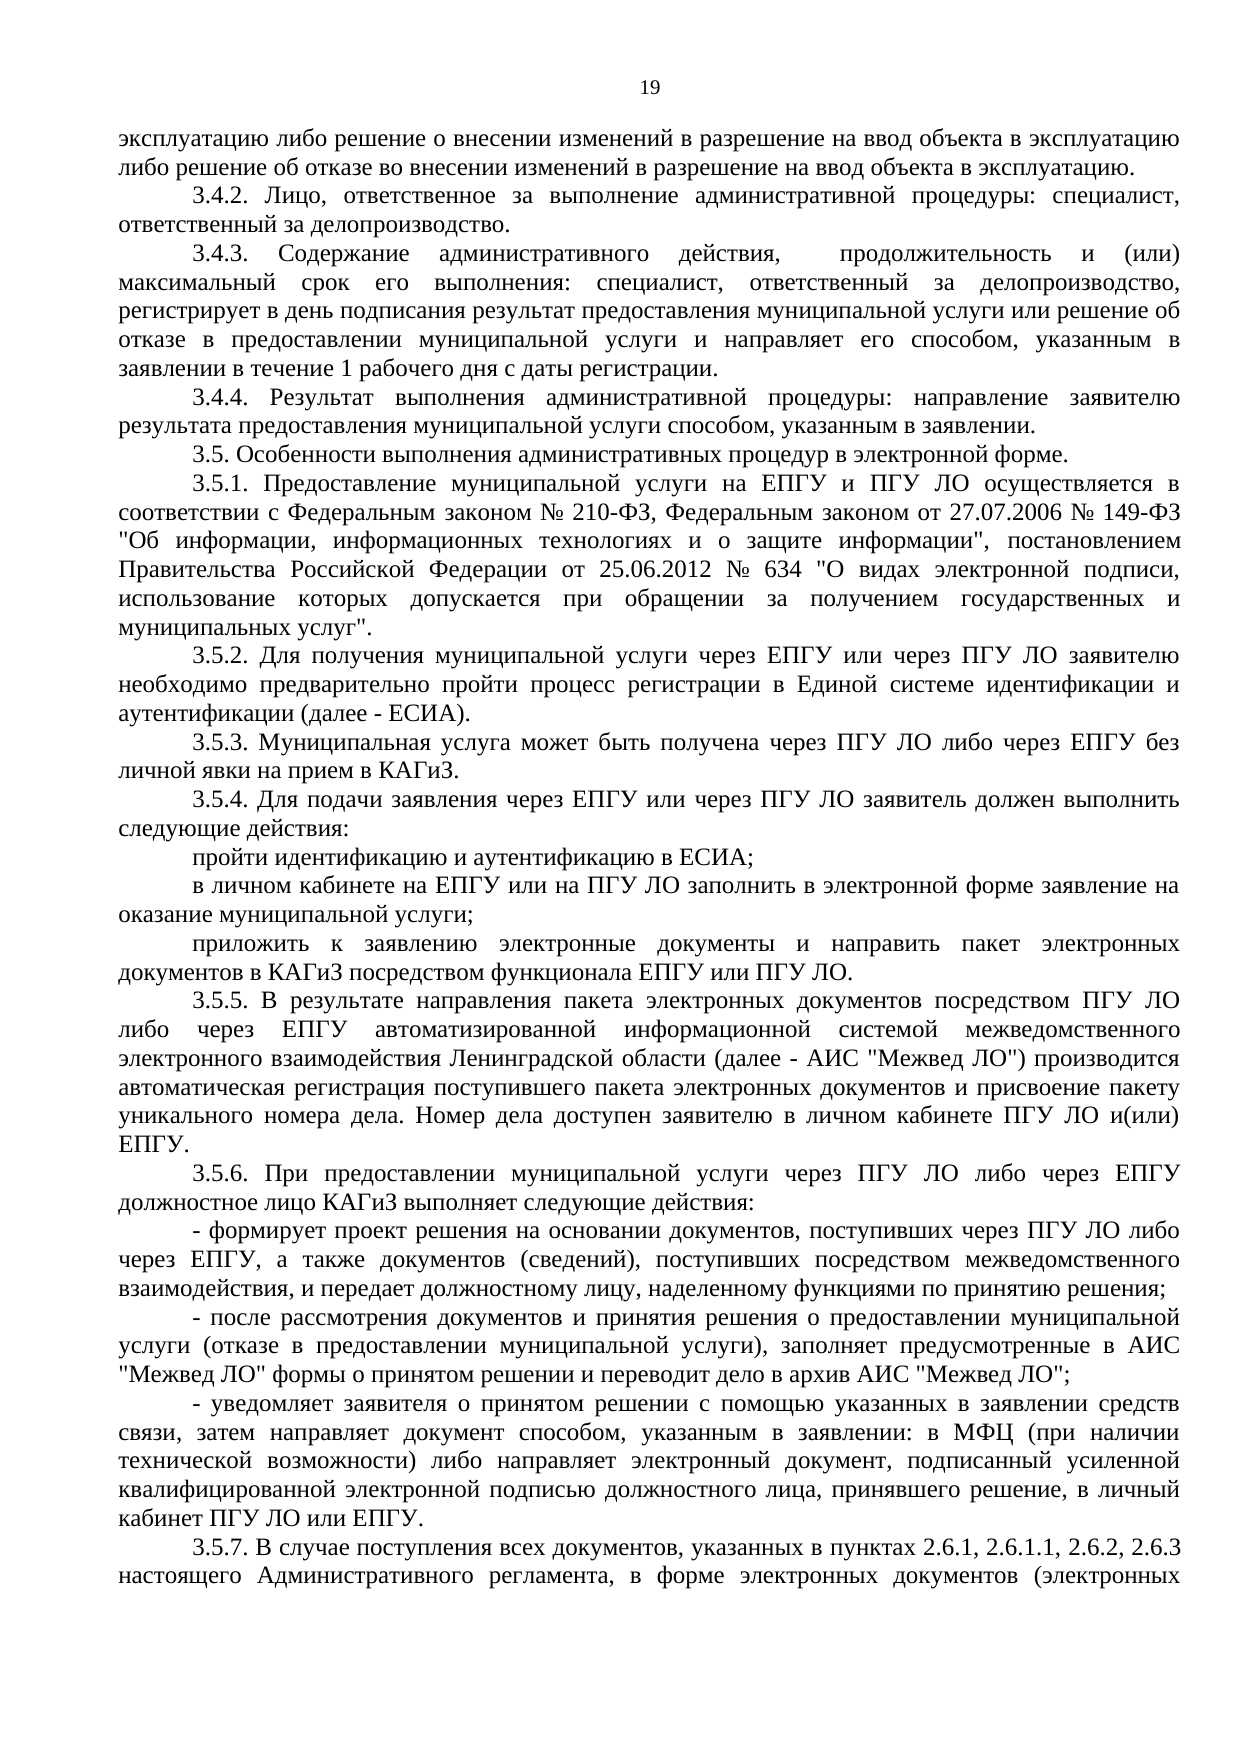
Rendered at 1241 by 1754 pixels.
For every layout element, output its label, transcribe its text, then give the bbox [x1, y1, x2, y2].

text 3.5.1. Предоставление муниципальной услуги на ЕПГУ и ПГУ ЛО осуществляется в соответствии с Федеральным законом № 210-ФЗ, Федеральным законом от 27.07.2006 № 149-ФЗ "Об информации, информационных технологиях и о защите информации", постановлением Правительства Российской Федерации от 25.06.2012 № 634 "О видах электронной подписи, использование которых допускается при обращении за получением государственных и муниципальных услуг". [118, 468, 1181, 641]
text 3.4.4. Результат выполнения административной процедуры: направление заявителю результата предоставления муниципальной услуги способом, указанным в заявлении. [118, 382, 1181, 439]
text приложить к заявлению электронные документы и направить пакет электронных документов в КАГиЗ посредством функционала ЕПГУ или ПГУ ЛО. [118, 928, 1181, 986]
text - уведомляет заявителя о принятом решении с помощью указанных в заявлении средств связи, затем направляет документ способом, указанным в заявлении: в МФЦ (при наличии технической возможности) либо направляет электронный документ, подписанный усиленной квалифицированной электронной подписью должностного лица, принявшего решение, в личный кабинет ПГУ ЛО или ЕПГУ. [118, 1388, 1181, 1532]
text - после рассмотрения документов и принятия решения о предоставлении муниципальной услуги (отказе в предоставлении муниципальной услуги), заполняет предусмотренные в АИС "Межвед ЛО" формы о принятом решении и переводит дело в архив АИС "Межвед ЛО"; [118, 1302, 1181, 1388]
text 3.5.6. При предоставлении муниципальной услуги через ПГУ ЛО либо через ЕПГУ должностное лицо КАГиЗ выполняет следующие действия: [118, 1158, 1181, 1216]
text 3.5.4. Для подачи заявления через ЕПГУ или через ПГУ ЛО заявитель должен выполнить следующие действия: [118, 784, 1181, 842]
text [118, 1532, 1181, 1589]
text в личном кабинете на ЕПГУ или на ПГУ ЛО заполнить в электронной форме заявление на оказание муниципальной услуги; [118, 871, 1181, 928]
text - формирует проект решения на основании документов, поступивших через ПГУ ЛО либо через ЕПГУ, а также документов (сведений), поступивших посредством межведомственного взаимодействия, и передает должностному лицу, наделенному функциями по принятию решения; [118, 1216, 1181, 1302]
text 3.5. Особенности выполнения административных процедур в электронной форме. [118, 439, 1181, 468]
text пройти идентификацию и аутентификацию в ЕСИА; [118, 842, 1181, 871]
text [118, 123, 1181, 181]
text 3.5.3. Муниципальная услуга может быть получена через ПГУ ЛО либо через ЕПГУ без личной явки на прием в КАГиЗ. [118, 727, 1181, 784]
text 3.4.2. Лицо, ответственное за выполнение административной процедуры: специалист, ответственный за делопроизводство. [118, 181, 1181, 238]
text 3.5.5. В результате направления пакета электронных документов посредством ПГУ ЛО либо через ЕПГУ автоматизированной информационной системой межведомственного электронного взаимодействия Ленинградской области (далее - АИС "Межвед ЛО") производится автоматическая регистрация поступившего пакета электронных документов и присвоение пакету уникального номера дела. Номер дела доступен заявителю в личном кабинете ПГУ ЛО и(или) ЕПГУ. [118, 986, 1181, 1158]
text 3.4.3. Содержание административного действия, продолжительность и (или) максимальный срок его выполнения: специалист, ответственный за делопроизводство, регистрирует в день подписания результат предоставления муниципальной услуги или решение об отказе в предоставлении муниципальной услуги и направляет его способом, указанным в заявлении в течение 1 рабочего дня с даты регистрации. [118, 238, 1181, 382]
text 3.5.2. Для получения муниципальной услуги через ЕПГУ или через ПГУ ЛО заявителю необходимо предварительно пройти процесс регистрации в Единой системе идентификации и аутентификации (далее - ЕСИА). [118, 641, 1181, 727]
